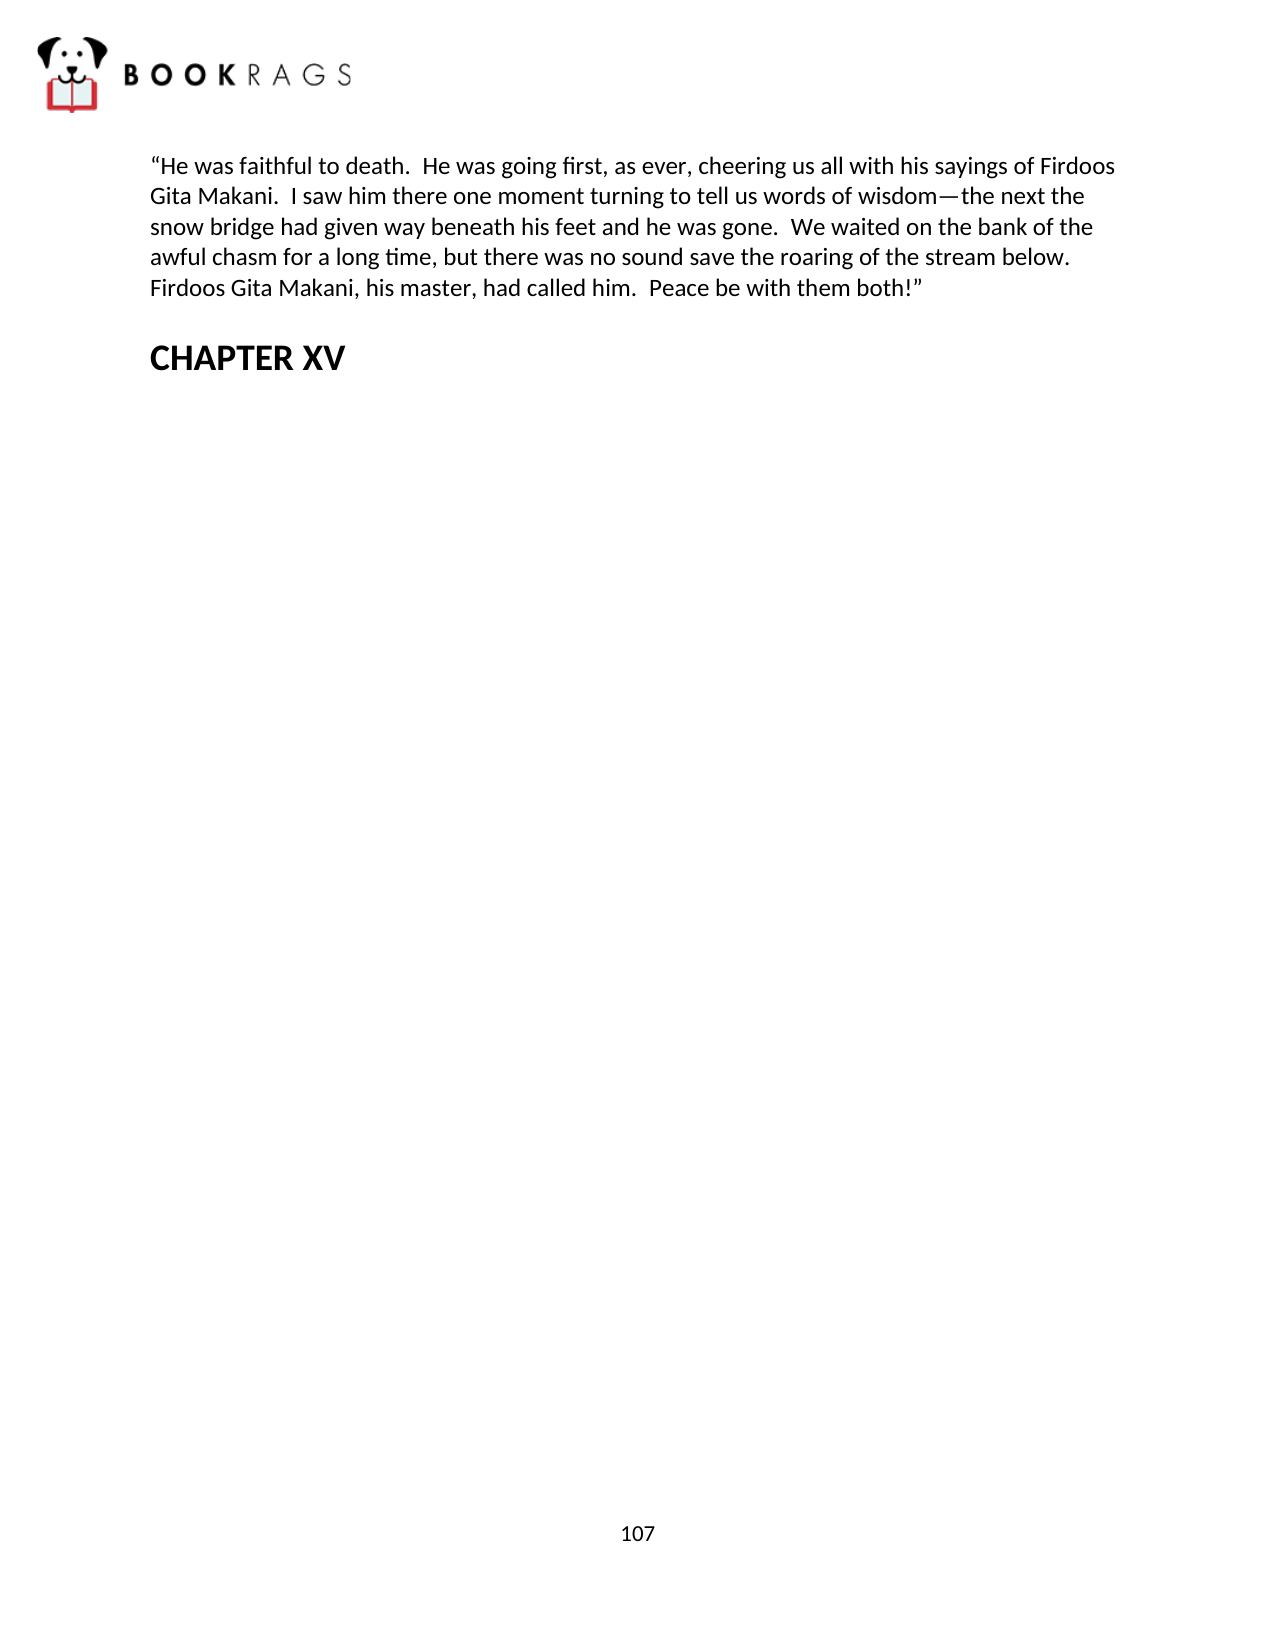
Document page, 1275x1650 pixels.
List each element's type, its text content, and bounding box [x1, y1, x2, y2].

picture [37, 37, 351, 113]
text CHAPTER XV [150, 334, 1125, 379]
text “He was faithful to death. He was going first, as ever, cheering us all with his sayings of Firdoos Gita Makani. I saw him there one moment turning to tell us words of wisdom—­the next the snow bridge had given way beneath his feet and he was gone. We waited on the bank of the awful chasm for a long time, but there was no sound save the roaring of the stream below. Firdoos Gita Makani, his master, had called him. Peace be with them both!” [150, 150, 1125, 303]
